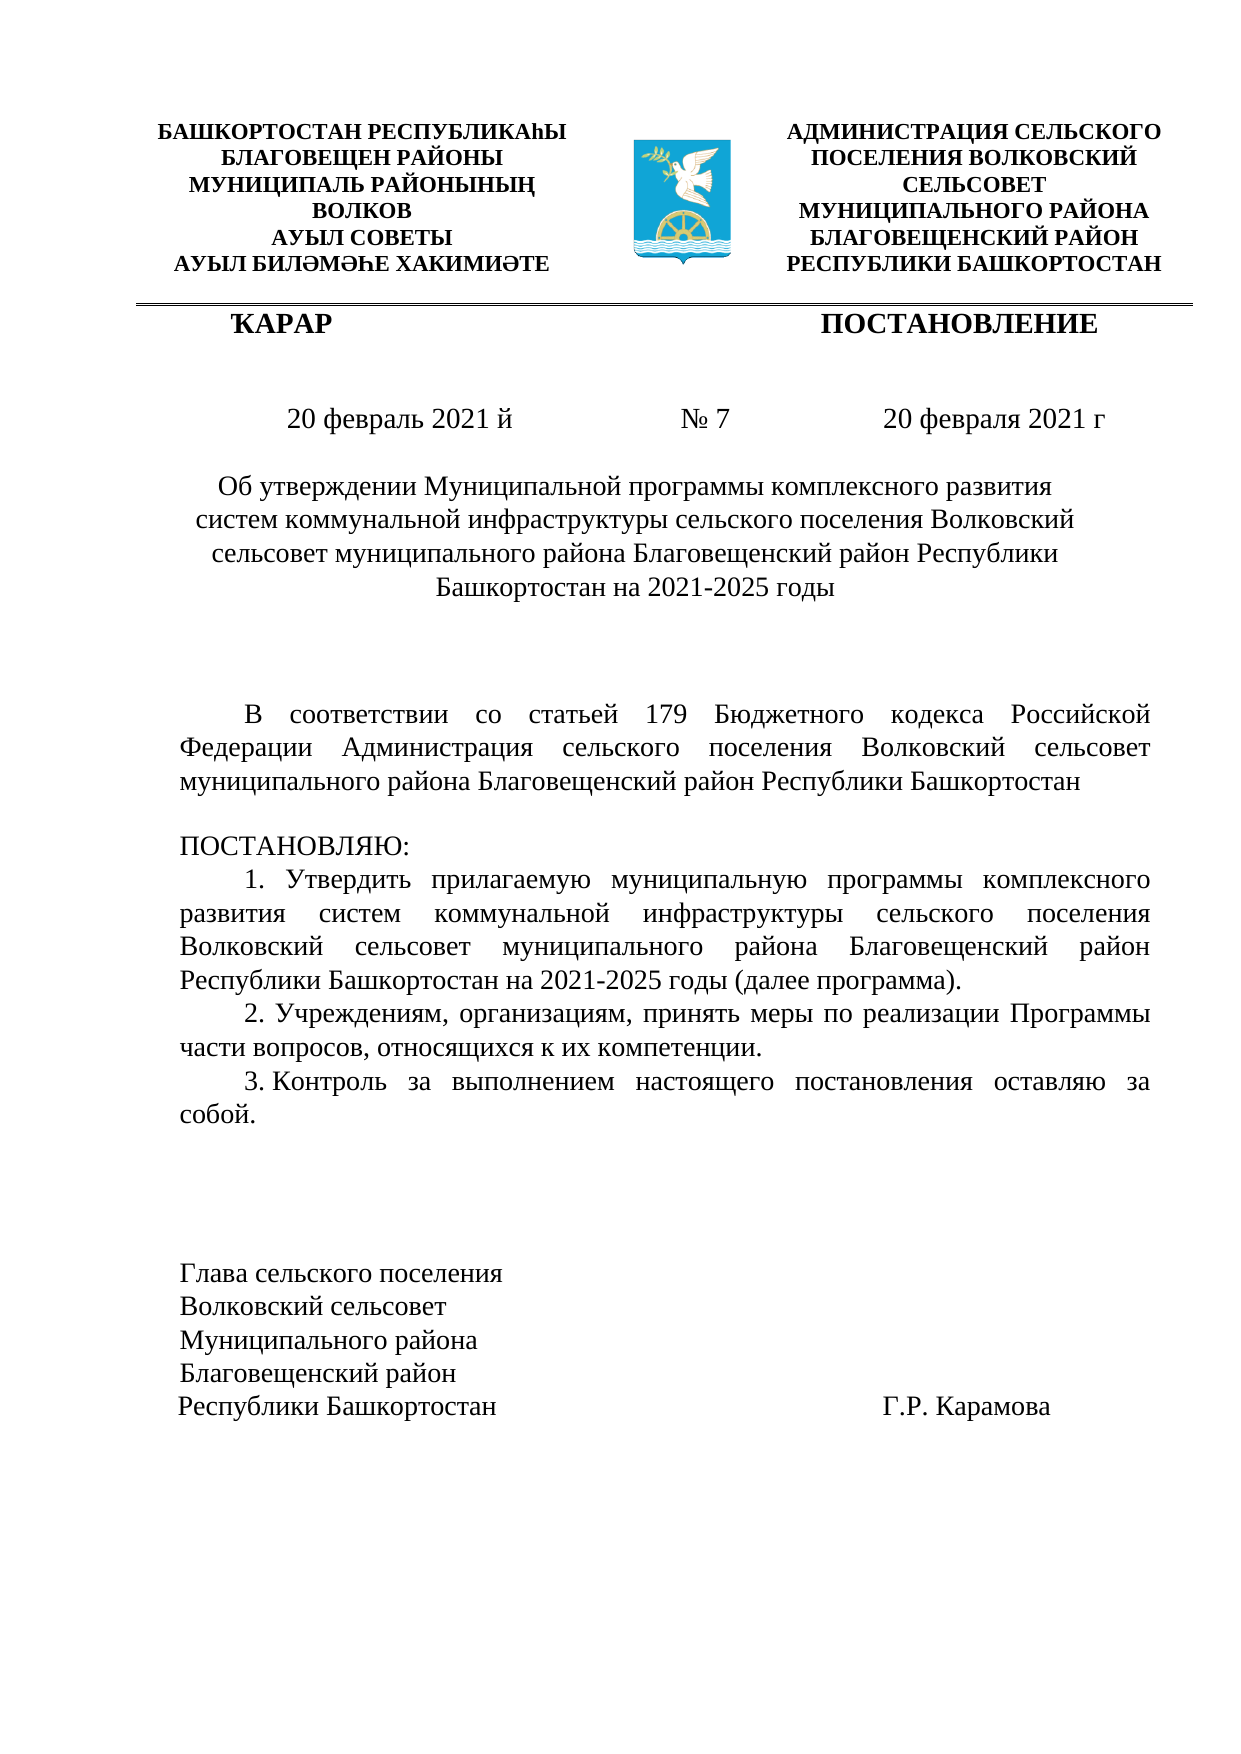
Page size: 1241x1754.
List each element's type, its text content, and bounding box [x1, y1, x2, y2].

text Глава сельского поселения [179, 1255, 877, 1289]
text Волковский сельсовет [179, 1289, 877, 1322]
text Муниципального района [179, 1322, 877, 1356]
table_header БАШКОРТОСТАН РЕСПУБЛИКАhЫ БЛАГОВЕЩЕН РАЙОНЫ МУНИЦИПАЛЬ РАЙОНЫНЫҢ ВОЛКОВ АУЫЛ СОВЕТЫ АУЫЛ БИЛӘМӘҺЕ ХАКИМИӘТЕ [136, 118, 588, 303]
table_header [588, 118, 755, 303]
text Благовещенский район [179, 1356, 877, 1389]
text 20 февраль 2021 й № 7 20 февраля 2021 г [177, 402, 1152, 435]
text Республики Башкортостан Г.Р. Карамова [177, 1389, 1152, 1422]
text 1. Утвердить прилагаемую муниципальную программы комплексного развития систем коммунальной инфраструктуры сельского поселения Волковский сельсовет муниципального района Благовещенский район Республики Башкортостан на 2021-2025 годы (далее программа). [179, 862, 1152, 996]
table_header АДМИНИСТРАЦИЯ СЕЛЬСКОГО ПОСЕЛЕНИЯ ВОЛКОВСКИЙ СЕЛЬСОВЕТ МУНИЦИПАЛЬНОГО РАЙОНА БЛАГОВЕЩЕНСКИЙ РАЙОН РЕСПУБЛИКИ БАШКОРТОСТАН [755, 118, 1193, 303]
list Учреждениям, организациям, принять меры по реализации Программы части вопросов, относящихся к их компетенции. [179, 996, 1152, 1063]
picture [633, 210, 731, 265]
list Контроль за выполнением настоящего постановления оставляю за собой. [179, 1063, 1152, 1130]
text Об утверждении Муниципальной программы комплексного развития систем коммунальной инфраструктуры сельского поселения Волковский сельсовет муниципального района Благовещенский район Республики Башкортостан на 2021-2025 годы [177, 469, 1093, 603]
text ҠАРАР ПОСТАНОВЛЕНИЕ [177, 306, 1152, 339]
text ПОСТАНОВЛЯЮ: [179, 828, 1152, 862]
picture [650, 147, 718, 207]
text В соответствии со статьей 179 Бюджетного кодекса Российской Федерации Администрация сельского поселения Волковский сельсовет муниципального района Благовещенский район Республики Башкортостан [179, 697, 1152, 797]
